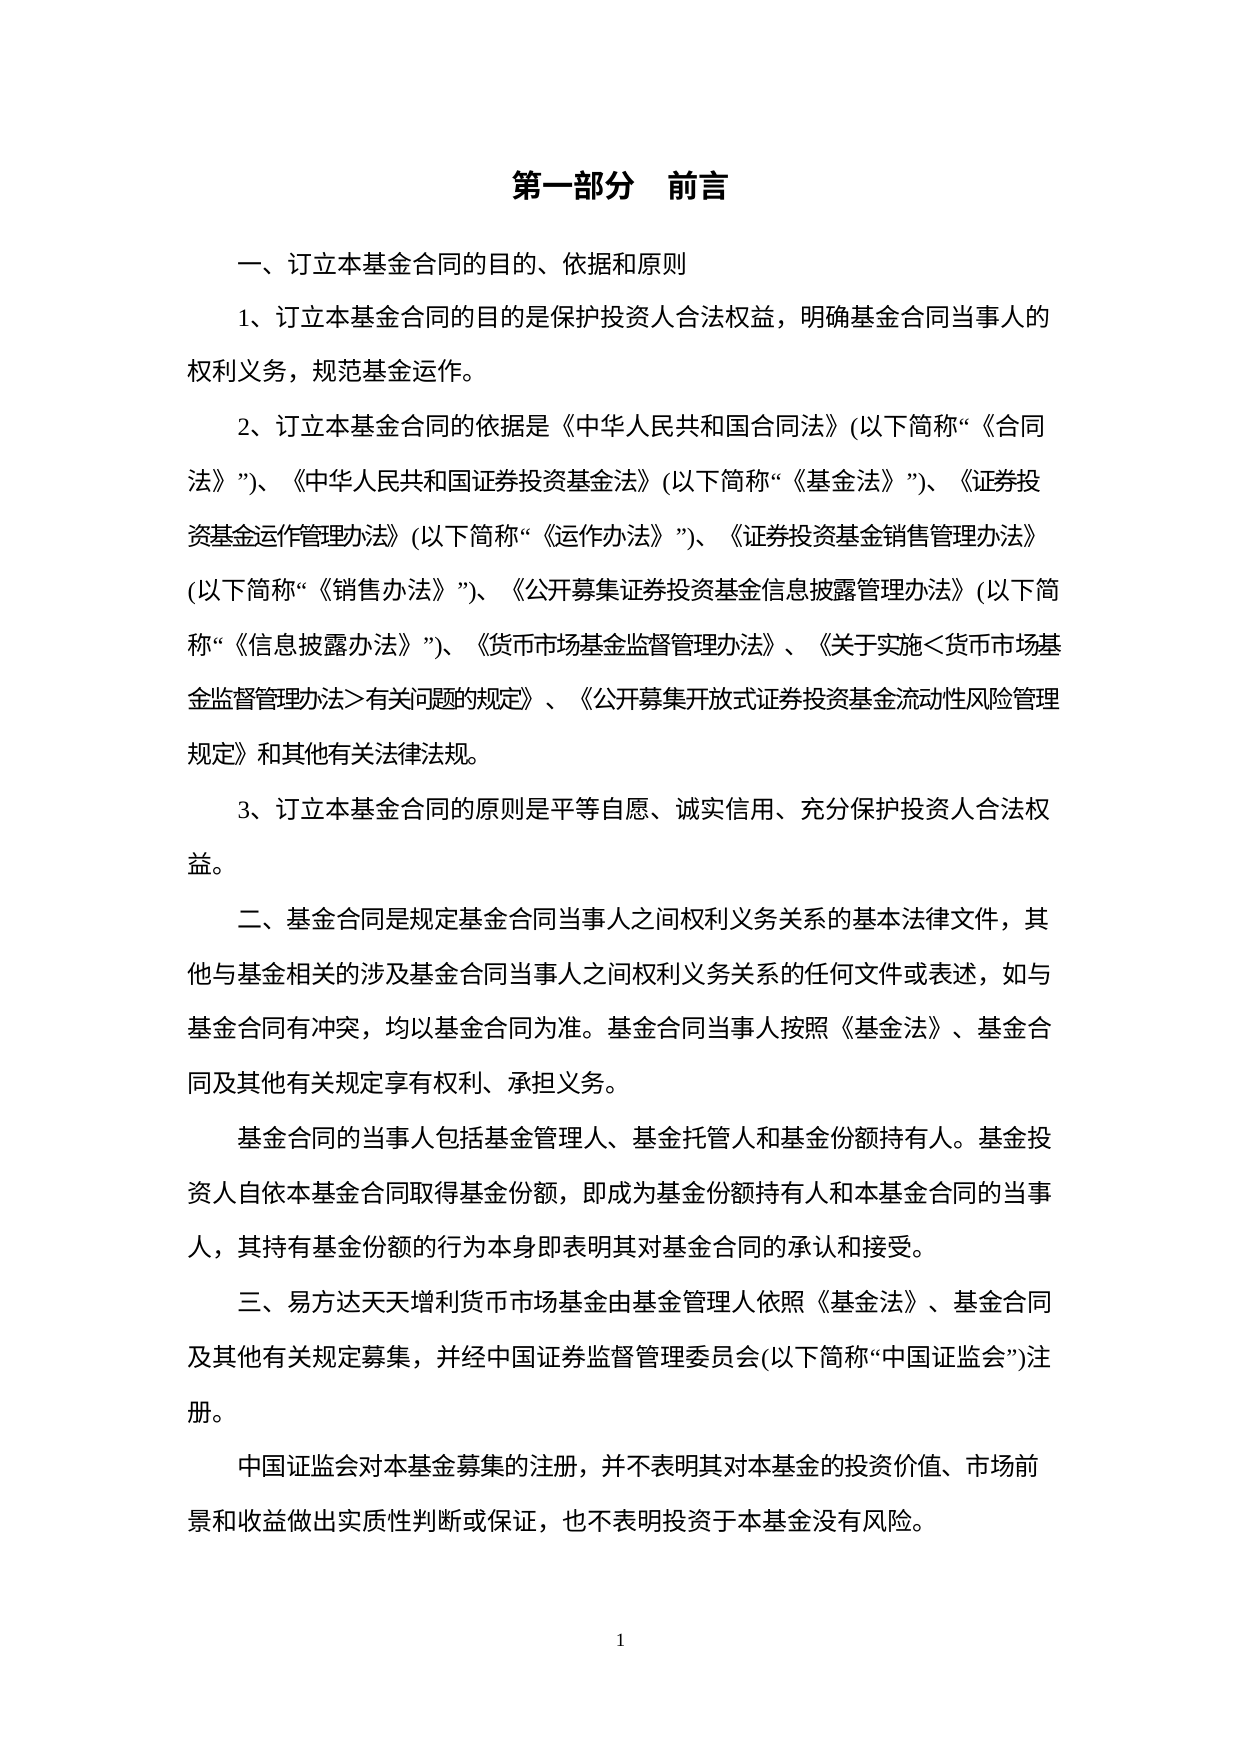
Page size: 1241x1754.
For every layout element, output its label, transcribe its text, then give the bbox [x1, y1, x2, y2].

text 3、订立本基金合同的原则是平等自愿、诚实信用、充分保护投资人合法权益。 [187, 790, 1052, 881]
subtitle 第一部分 前言 [175, 156, 1066, 207]
text 二、基金合同是规定基金合同当事人之间权利义务关系的基本法律文件，其他与基金相关的涉及基金合同当事人之间权利义务关系的任何文件或表述，如与基金合同有冲突，均以基金合同为准。基金合同当事人按照《基金法》、基金合同及其他有关规定享有权利、承担义务。 [187, 899, 1053, 1100]
text 三、易方达天天增利货币市场基金由基金管理人依照《基金法》、基金合同及其他有关规定募集，并经中国证券监督管理委员会(以下简称“中国证监会”)注册。 [187, 1283, 1053, 1428]
text 1、订立本基金合同的目的是保护投资人合法权益，明确基金合同当事人的权利义务，规范基金运作。 [187, 297, 1052, 388]
text 2、订立本基金合同的依据是《中华人民共和国合同法》(以下简称“《合同法》”)、《中华人民共和国证券投资基金法》(以下简称“《基金法》”)、《证券投资基金运作管理办法》(以下简称“《运作办法》”)、《证券投资基金销售管理办法》 (以下简称“《销售办法》”)、《公开募集证券投资基金信息披露管理办法》(以下简称“《信息披露办法》”)、《货币市场基金监督管理办法》、《关于实施＜货币市场基金监督管理办法＞有关问题的规定》、《公开募集开放式证券投资基金流动性风险管理规定》和其他有关法律法规。 [187, 407, 1066, 771]
text 基金合同的当事人包括基金管理人、基金托管人和基金份额持有人。基金投资人自依本基金合同取得基金份额，即成为基金份额持有人和本基金合同的当事人，其持有基金份额的行为本身即表明其对基金合同的承认和接受。 [187, 1118, 1053, 1264]
text 中国证监会对本基金募集的注册，并不表明其对本基金的投资价值、市场前景和收益做出实质性判断或保证，也不表明投资于本基金没有风险。 [187, 1447, 1053, 1538]
text 一、订立本基金合同的目的、依据和原则 [237, 244, 1078, 280]
